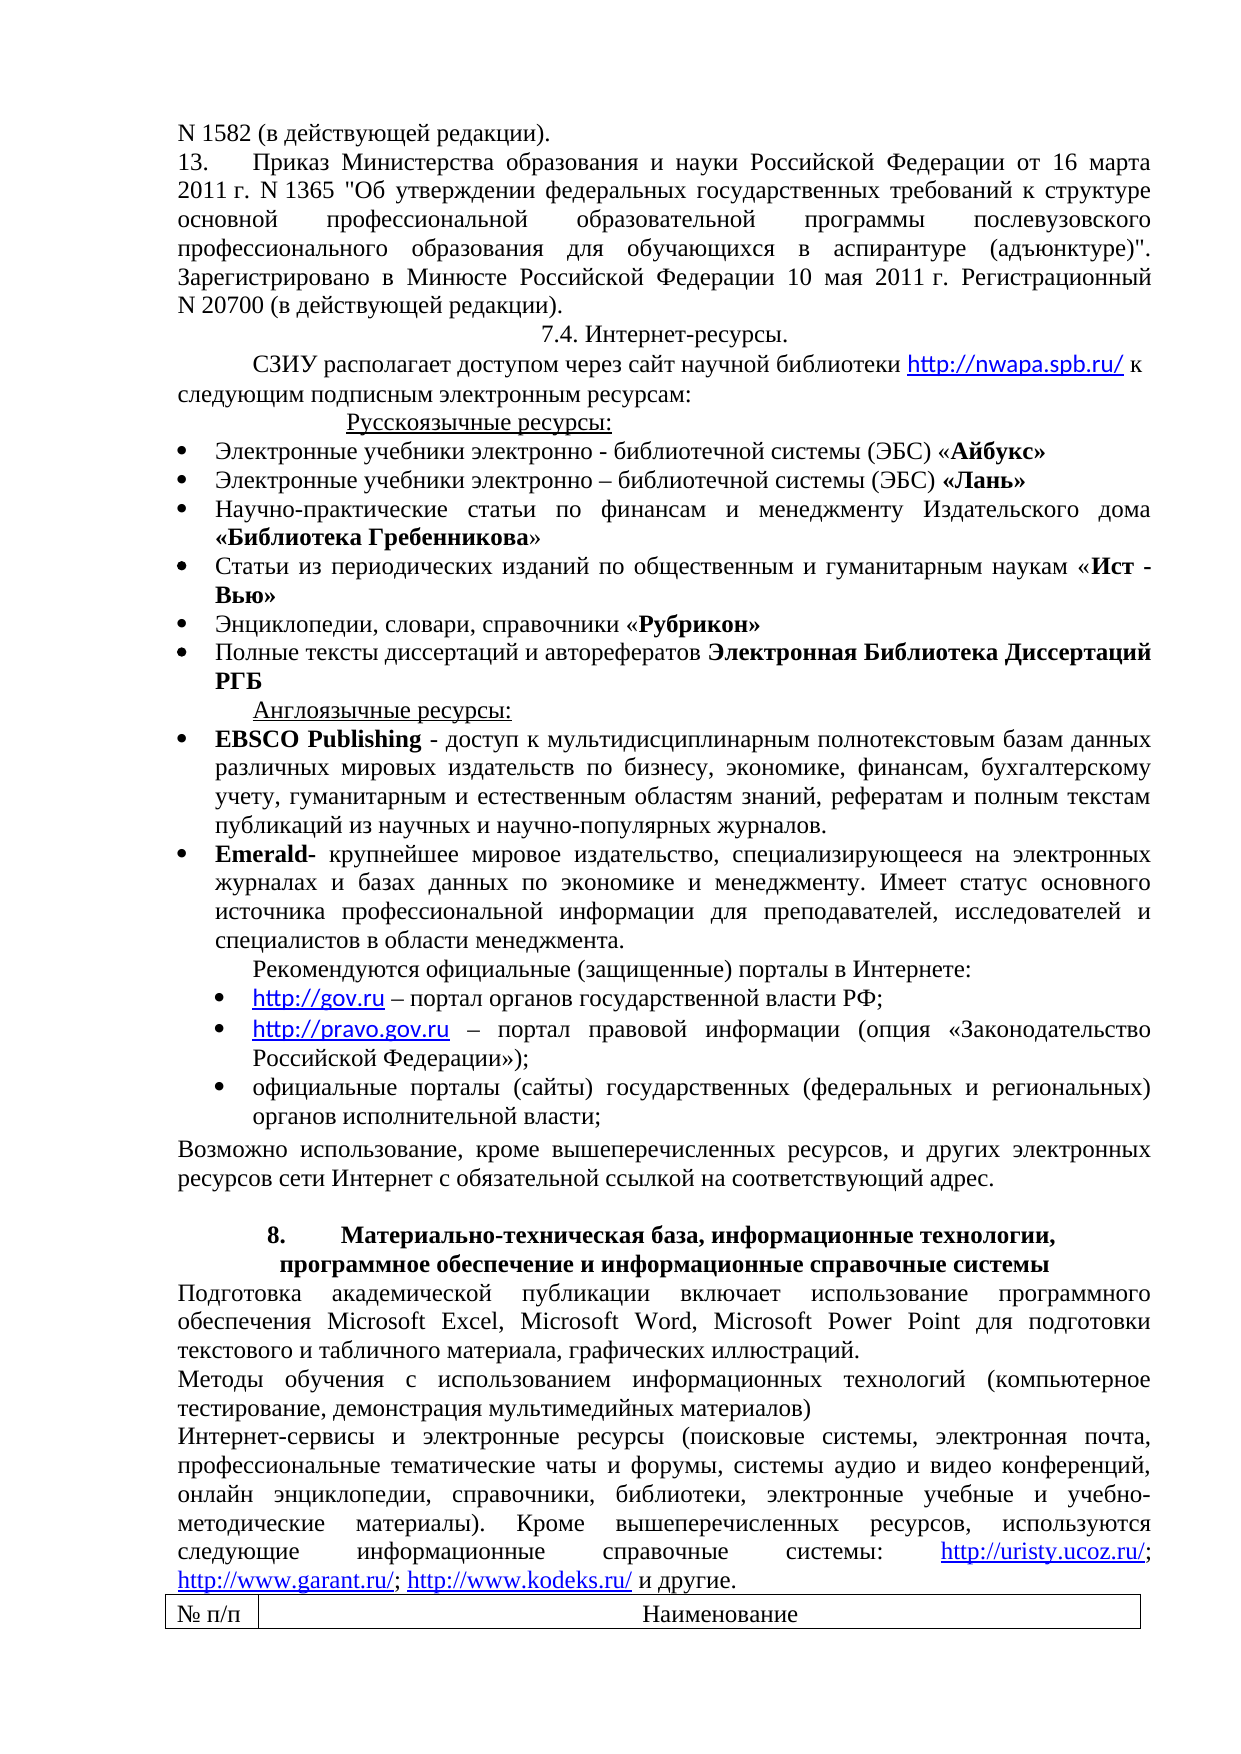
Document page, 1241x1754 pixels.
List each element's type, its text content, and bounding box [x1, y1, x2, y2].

list официальные порталы (сайты) государственных (федеральных и региональных) органов исполнительной власти; [215, 1072, 1152, 1130]
list Полные тексты диссертаций и авторефератов Электронная Библиотека Диссертаций РГБ [177, 637, 1152, 695]
list Статьи из периодических изданий по общественным и гуманитарным наукам «Ист - Вью» [177, 551, 1152, 609]
text Русскоязычные ресурсы: [177, 407, 1152, 436]
text Англоязычные ресурсы: [177, 695, 1152, 724]
text 7.4. Интернет-ресурсы. [177, 319, 1152, 348]
list Научно-практические статьи по финансам и менеджменту Издательского дома «Библиотека Гребенникова» [177, 494, 1152, 551]
list http://gov.ru – портал органов государственной власти РФ; [215, 982, 1152, 1013]
list Emerald- крупнейшее мировое издательство, специализирующееся на электронных журналах и базах данных по экономике и менеджменту. Имеет статус основного источника профессиональной информации для преподавателей, исследователей и специалистов в области менеджмента. [177, 839, 1152, 954]
list Электронные учебники электронно – библиотечной системы (ЭБС) «Лань» [177, 465, 1152, 494]
text Методы обучения с использованием информационных технологий (компьютерное тестирование, демонстрация мультимедийных материалов) [177, 1364, 1152, 1421]
text Интернет-сервисы и электронные ресурсы (поисковые системы, электронная почта, профессиональные тематические чаты и форумы, системы аудио и видео конференций, онлайн энциклопедии, справочники, библиотеки, электронные учебные и учебно-методические материалы). Кроме вышеперечисленных ресурсов, используются следующие информационные справочные системы: http://uristy.ucoz.ru/; http://www.garant.ru/; http://www.kodeks.ru/ и другие. [177, 1421, 1152, 1594]
list Приказ Министерства образования и науки Российской Федерации от 16 марта . N 1365 "Об утверждении федеральных государственных требований к структуре основной профессиональной образовательной программы послевузовского профессионального образования для обучающихся в аспирантуре (адъюнктуре)". Зарегистрировано в Минюсте Российской Федерации 10 мая . Регистрационный N 20700 (в действующей редакции). [177, 147, 1152, 319]
table_header № п/п [166, 1595, 258, 1628]
text Рекомендуются официальные (защищенные) порталы в Интернете: [177, 954, 1152, 982]
text Возможно использование, кроме вышеперечисленных ресурсов, и других электронных ресурсов сети Интернет с обязательной ссылкой на соответствующий адрес. [177, 1134, 1152, 1191]
list Электронные учебники электронно - библиотечной системы (ЭБС) «Айбукс» [177, 436, 1152, 465]
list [177, 118, 1152, 147]
table_header Наименование [259, 1595, 1140, 1628]
list Энциклопедии, словари, справочники «Рубрикон» [177, 609, 1152, 637]
list EBSCO Publishing - доступ к мультидисциплинарным полнотекстовым базам данных различных мировых издательств по бизнесу, экономике, финансам, бухгалтерскому учету, гуманитарным и естественным областям знаний, рефератам и полным текстам публикаций из научных и научно-популярных журналов. [177, 724, 1152, 839]
text 8. Материально-техническая база, информационные технологии, программное обеспечение и информационные справочные системы [177, 1220, 1152, 1278]
list http://pravo.gov.ru – портал правовой информации (опция «Законодательство Российской Федерации»); [215, 1013, 1152, 1072]
text Подготовка академической публикации включает использование программного обеспечения Microsoft Excel, Microsoft Word, Microsoft Power Point для подготовки текстового и табличного материала, графических иллюстраций. [177, 1278, 1152, 1364]
text СЗИУ располагает доступом через сайт научной библиотеки http://nwapa.spb.ru/ к следующим подписным электронным ресурсам: [177, 348, 1152, 407]
